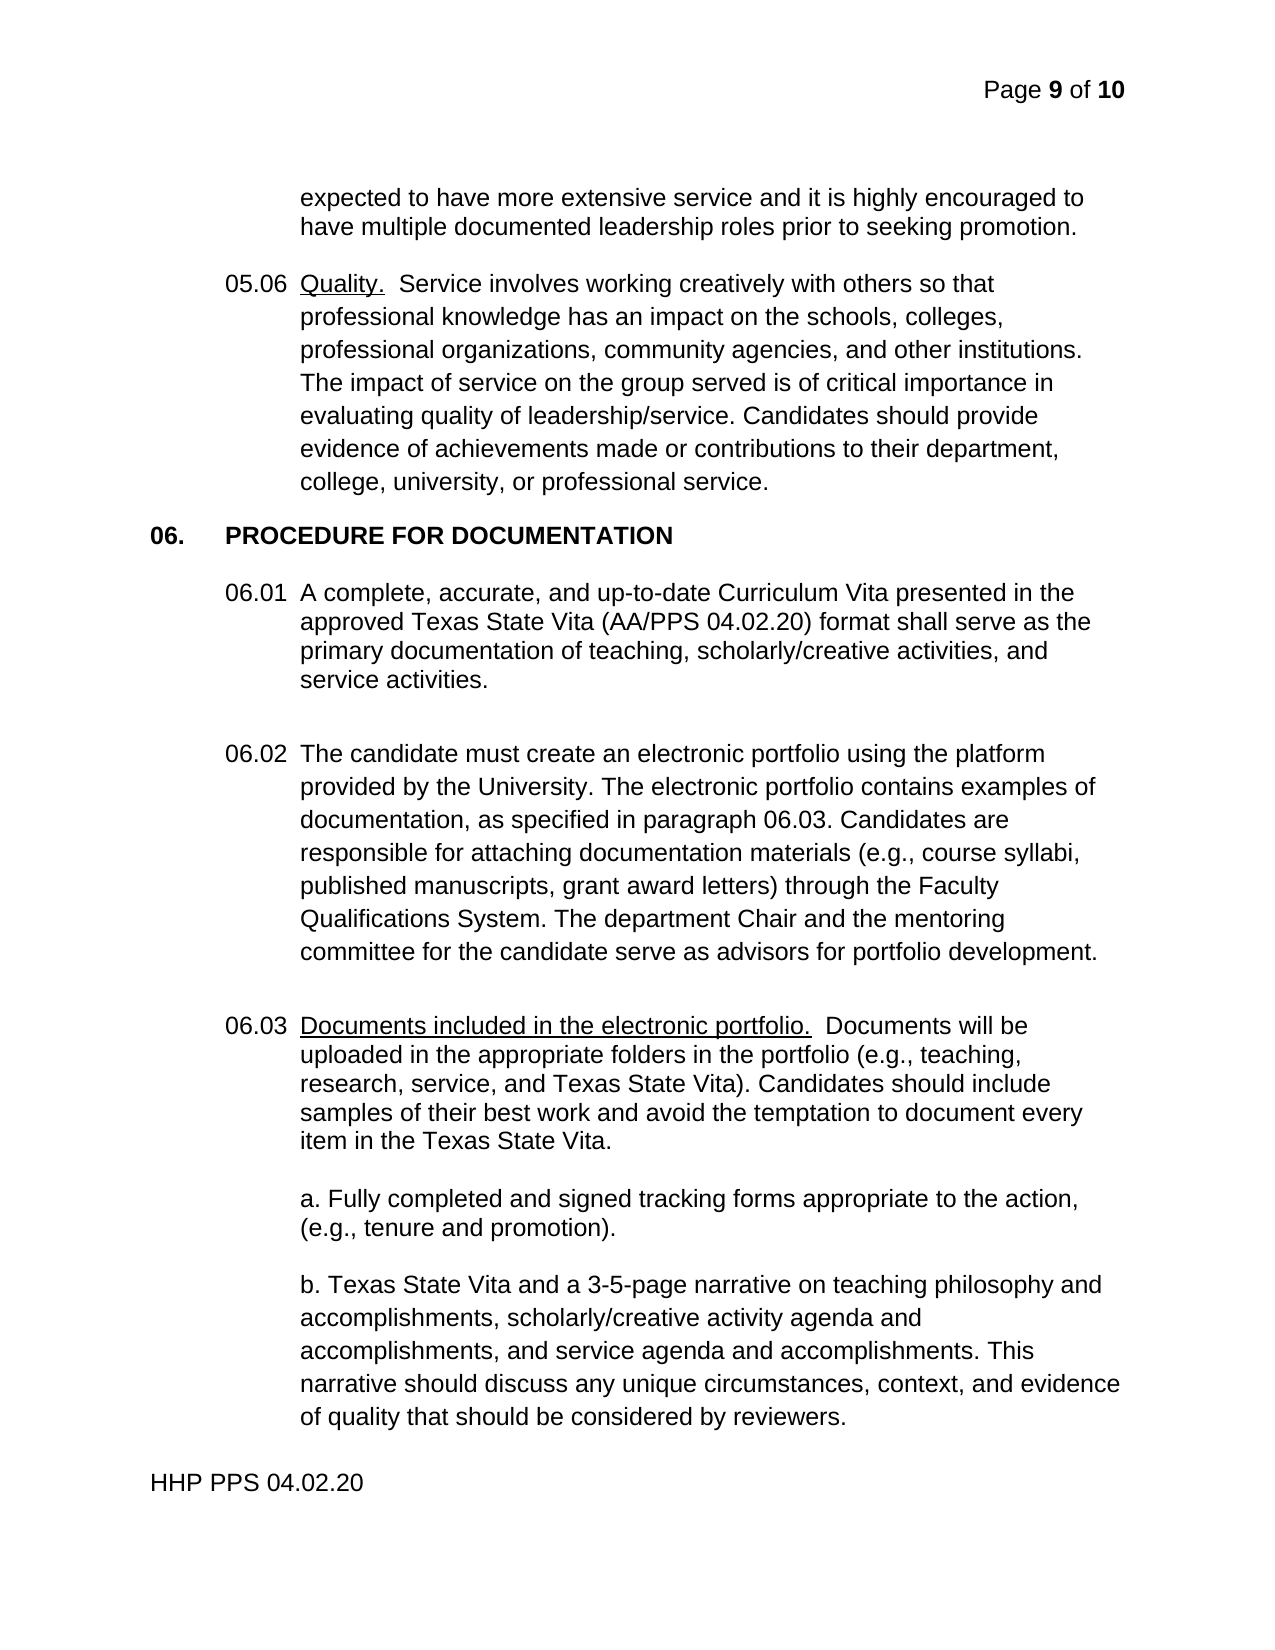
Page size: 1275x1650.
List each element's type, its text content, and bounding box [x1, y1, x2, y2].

text 06. PROCEDURE FOR DOCUMENTATION [150, 521, 1125, 550]
text 05.06 Quality. Service involves working creatively with others so that professional knowledge has an impact on the schools, colleges, professional organizations, community agencies, and other institutions. The impact of service on the group served is of critical importance in evaluating quality of leadership/service. Candidates should provide evidence of achievements made or contributions to their department, college, university, or professional service. [225, 269, 1125, 496]
text 06.03 Documents included in the electronic portfolio. Documents will be uploaded in the appropriate folders in the portfolio (e.g., teaching, research, service, and Texas State Vita). Candidates should include samples of their best work and avoid the temptation to document every item in the Texas State Vita. [225, 1011, 1125, 1155]
text 06.01 A complete, accurate, and up-to-date Curriculum Vita presented in the approved Texas State Vita (AA/PPS 04.02.20) format shall serve as the primary documentation of teaching, scholarly/creative activities, and service activities. [225, 578, 1125, 693]
text a. Fully completed and signed tracking forms appropriate to the action, (e.g., tenure and promotion). [300, 1184, 1125, 1241]
text 06.02 The candidate must create an electronic portfolio using the platform provided by the University. The electronic portfolio contains examples of documentation, as specified in paragraph 06.03. Candidates are responsible for attaching documentation materials (e.g., course syllabi, published manuscripts, grant award letters) through the Faculty Qualifications System. The department Chair and the mentoring committee for the candidate serve as advisors for portfolio development. [225, 739, 1125, 966]
text b. Texas State Vita and a 3-5-page narrative on teaching philosophy and accomplishments, scholarly/creative activity agenda and accomplishments, and service agenda and accomplishments. This narrative should discuss any unique circumstances, context, and evidence of quality that should be considered by reviewers. [300, 1270, 1125, 1431]
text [225, 183, 1125, 240]
